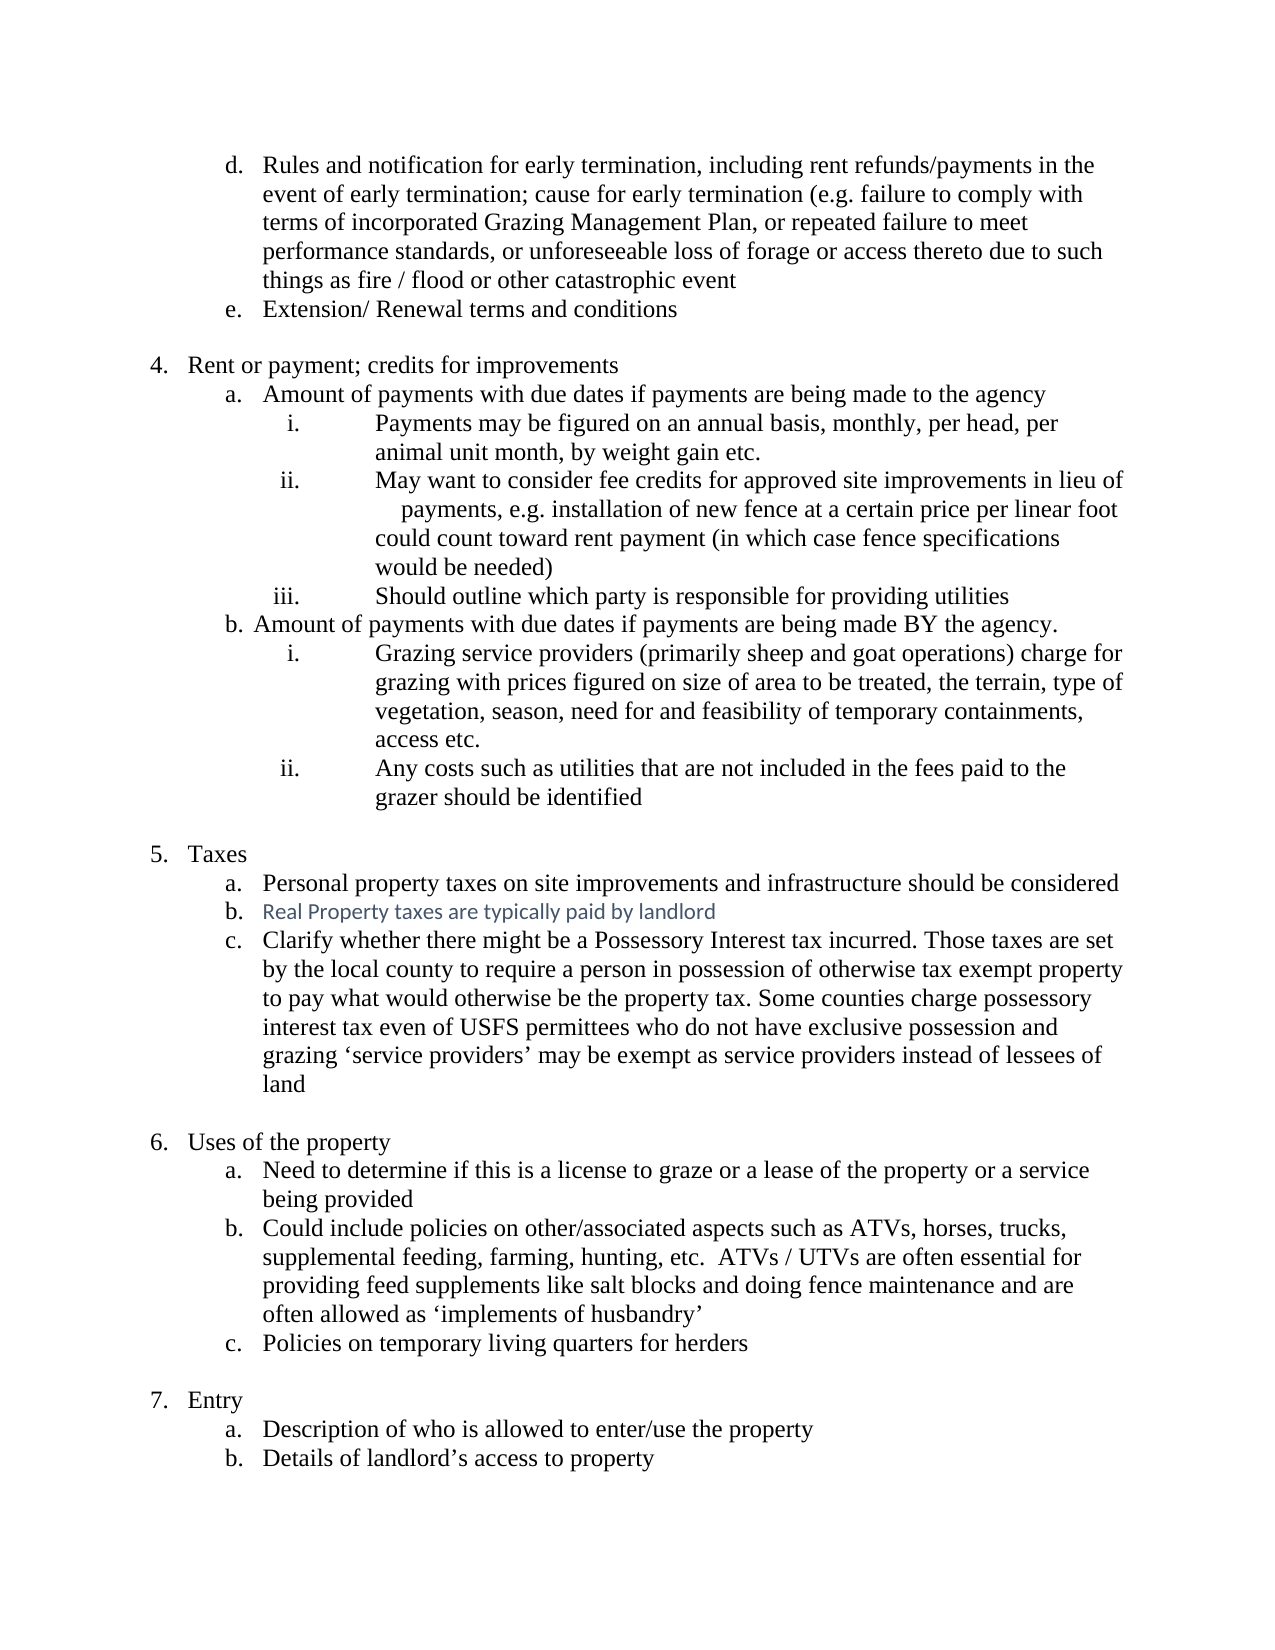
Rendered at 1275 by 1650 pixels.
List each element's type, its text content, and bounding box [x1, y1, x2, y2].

list Amount of payments with due dates if payments are being made to the agency [225, 379, 1125, 408]
list Personal property taxes on site improvements and infrastructure should be considered [225, 868, 1125, 896]
list Should outline which party is responsible for providing utilities [300, 581, 1125, 609]
list Extension/ Renewal terms and conditions [225, 294, 1125, 351]
list Uses of the property [150, 1127, 1125, 1155]
list Policies on temporary living quarters for herders [225, 1328, 1125, 1357]
list Taxes [150, 839, 1125, 868]
list Any costs such as utilities that are not included in the fees paid to the grazer should be identified [300, 753, 1125, 839]
list May want to consider site improvements in lieu of payments, e.g. installation of new fence at a certain price per linear foot could count toward rent payment (in which case fence specifications would be needed) [300, 466, 1125, 581]
list Need to determine if this is a license to graze or a lease of the property or a service being provided [225, 1155, 1125, 1213]
list Payments may be figured on an annual basis, monthly, per head, per animal unit month, by weight gain etc. [300, 408, 1125, 466]
list Description of who is allowed to enter/use the property [225, 1414, 1125, 1443]
list Details of landlord’s access to property [225, 1443, 1125, 1472]
list Rules and notification for early termination, including rent refunds/payments in the event of early terminationfire / flood or other catastrophic event [225, 150, 1125, 294]
list Amount of payments with due dates if payments are being made BY the agency. [225, 609, 1125, 638]
list Could include policies on other/associated aspects such as ATVs, horses, trucks, supplemental feeding, farming, hunting, etc. ATVs / UTVs are often essential for providing feed supplements like salt blocks and doing fence maintenance and are often allowed as ‘implements of husbandry’ [225, 1213, 1125, 1328]
list Rent or payment [150, 351, 1125, 379]
list Entry [150, 1385, 1125, 1414]
list Grazing service providers (primarily sheep and goat operations) charge for grazing with prices figured on size of area to be treated, the terrain, type of vegetation, season, need for and feasibility of temporary containments, access etc. [300, 638, 1125, 753]
